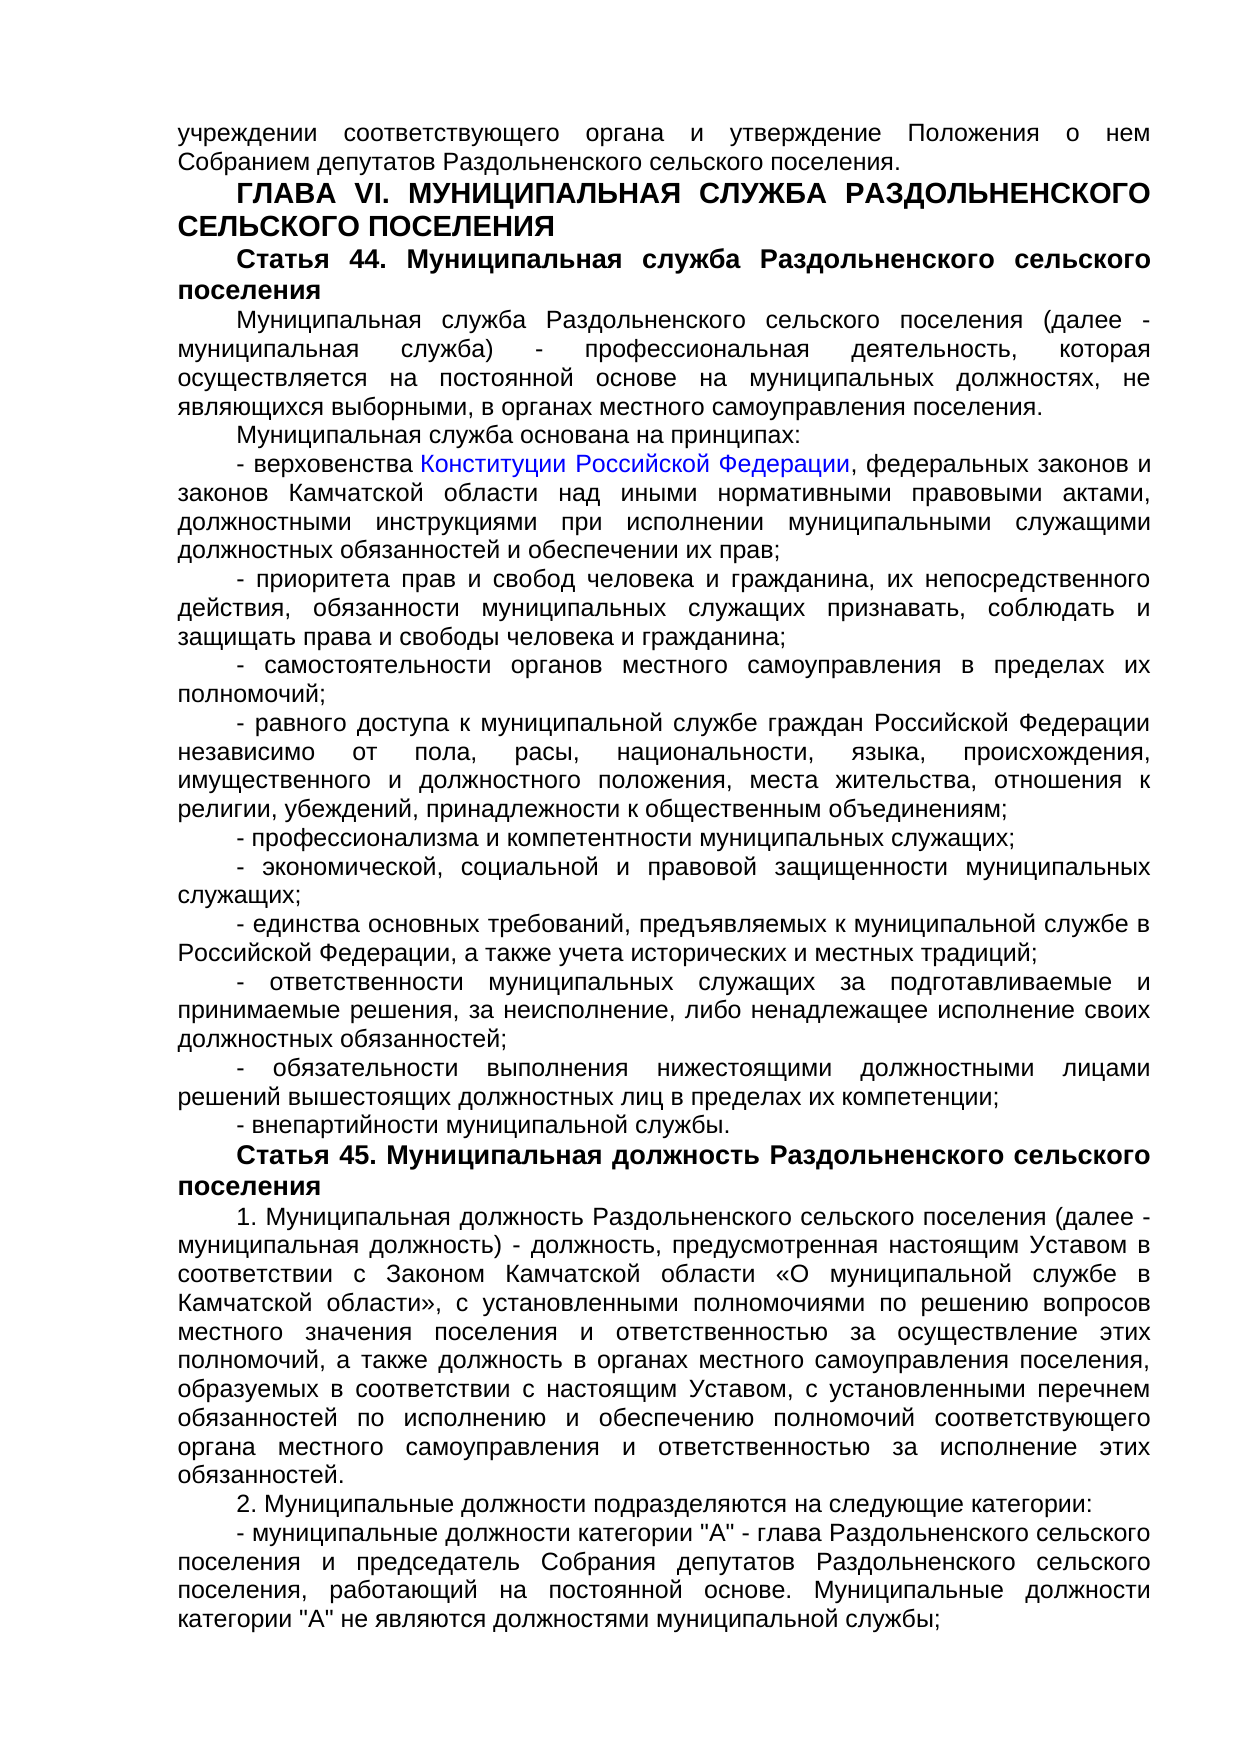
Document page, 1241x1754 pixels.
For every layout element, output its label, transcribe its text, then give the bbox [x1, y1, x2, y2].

text Статья 44. Муниципальная служба Раздольненского сельского поселения [177, 243, 1152, 305]
text - ответственности муниципальных служащих за подготавливаемые и принимаемые решения, за неисполнение, либо ненадлежащее исполнение своих должностных обязанностей; [177, 966, 1152, 1053]
text - самостоятельности органов местного самоуправления в пределах их полномочий; [177, 650, 1152, 708]
text Муниципальная служба Раздольненского сельского поселения (далее - муниципальная служба) - профессиональная деятельность, которая осуществляется на постоянной основе на муниципальных должностях, не являющихся выборными, в органах местного самоуправления поселения. [177, 305, 1152, 420]
text Статья 45. Муниципальная должность Раздольненского сельского поселения [177, 1139, 1152, 1201]
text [177, 118, 1152, 176]
text - приоритета прав и свобод человека и гражданина, их непосредственного действия, обязанности муниципальных служащих признавать, соблюдать и защищать права и свободы человека и гражданина; [177, 564, 1152, 650]
text ГЛАВА VI. МУНИЦИПАЛЬНАЯ СЛУЖБА РАЗДОЛЬНЕНСКОГО СЕЛЬСКОГО ПОСЕЛЕНИЯ [177, 176, 1152, 243]
text - внепартийности муниципальной службы. [177, 1110, 1152, 1139]
text - единства основных требований, предъявляемых к муниципальной службе в Российской Федерации, а также учета исторических и местных традиций; [177, 909, 1152, 966]
text Муниципальная служба основана на принципах: [177, 420, 1152, 449]
text - экономической, социальной и правовой защищенности муниципальных служащих; [177, 851, 1152, 909]
text - профессионализма и компетентности муниципальных служащих; [177, 823, 1152, 851]
text - муниципальные должности категории "А" - глава Раздольненского сельского поселения и председатель Собрания депутатов Раздольненского сельского поселения, работающий на постоянной основе. Муниципальные должности категории "А" не являются должностями муниципальной службы; [177, 1518, 1152, 1633]
text - обязательности выполнения нижестоящими должностными лицами решений вышестоящих должностных лиц в пределах их компетенции; [177, 1053, 1152, 1110]
text - верховенства Конституции Российской Федерации, федеральных законов и законов Камчатской области над иными нормативными правовыми актами, должностными инструкциями при исполнении муниципальными служащими должностных обязанностей и обеспечении их прав; [177, 449, 1152, 564]
text - равного доступа к муниципальной службе граждан Российской Федерации независимо от пола, расы, национальности, языка, происхождения, имущественного и должностного положения, места жительства, отношения к религии, убеждений, принадлежности к общественным объединениям; [177, 708, 1152, 823]
text 2. Муниципальные должности подразделяются на следующие категории: [177, 1489, 1152, 1518]
text 1. Муниципальная должность Раздольненского сельского поселения (далее - муниципальная должность) - должность, предусмотренная настоящим Уставом в соответствии с Законом Камчатской области «О муниципальной службе в Камчатской области», с установленными полномочиями по решению вопросов местного значения поселения и ответственностью за осуществление этих полномочий, а также должность в органах местного самоуправления поселения, образуемых в соответствии с настоящим Уставом, с установленными перечнем обязанностей по исполнению и обеспечению полномочий соответствующего органа местного самоуправления и ответственностью за исполнение этих обязанностей. [177, 1201, 1152, 1489]
